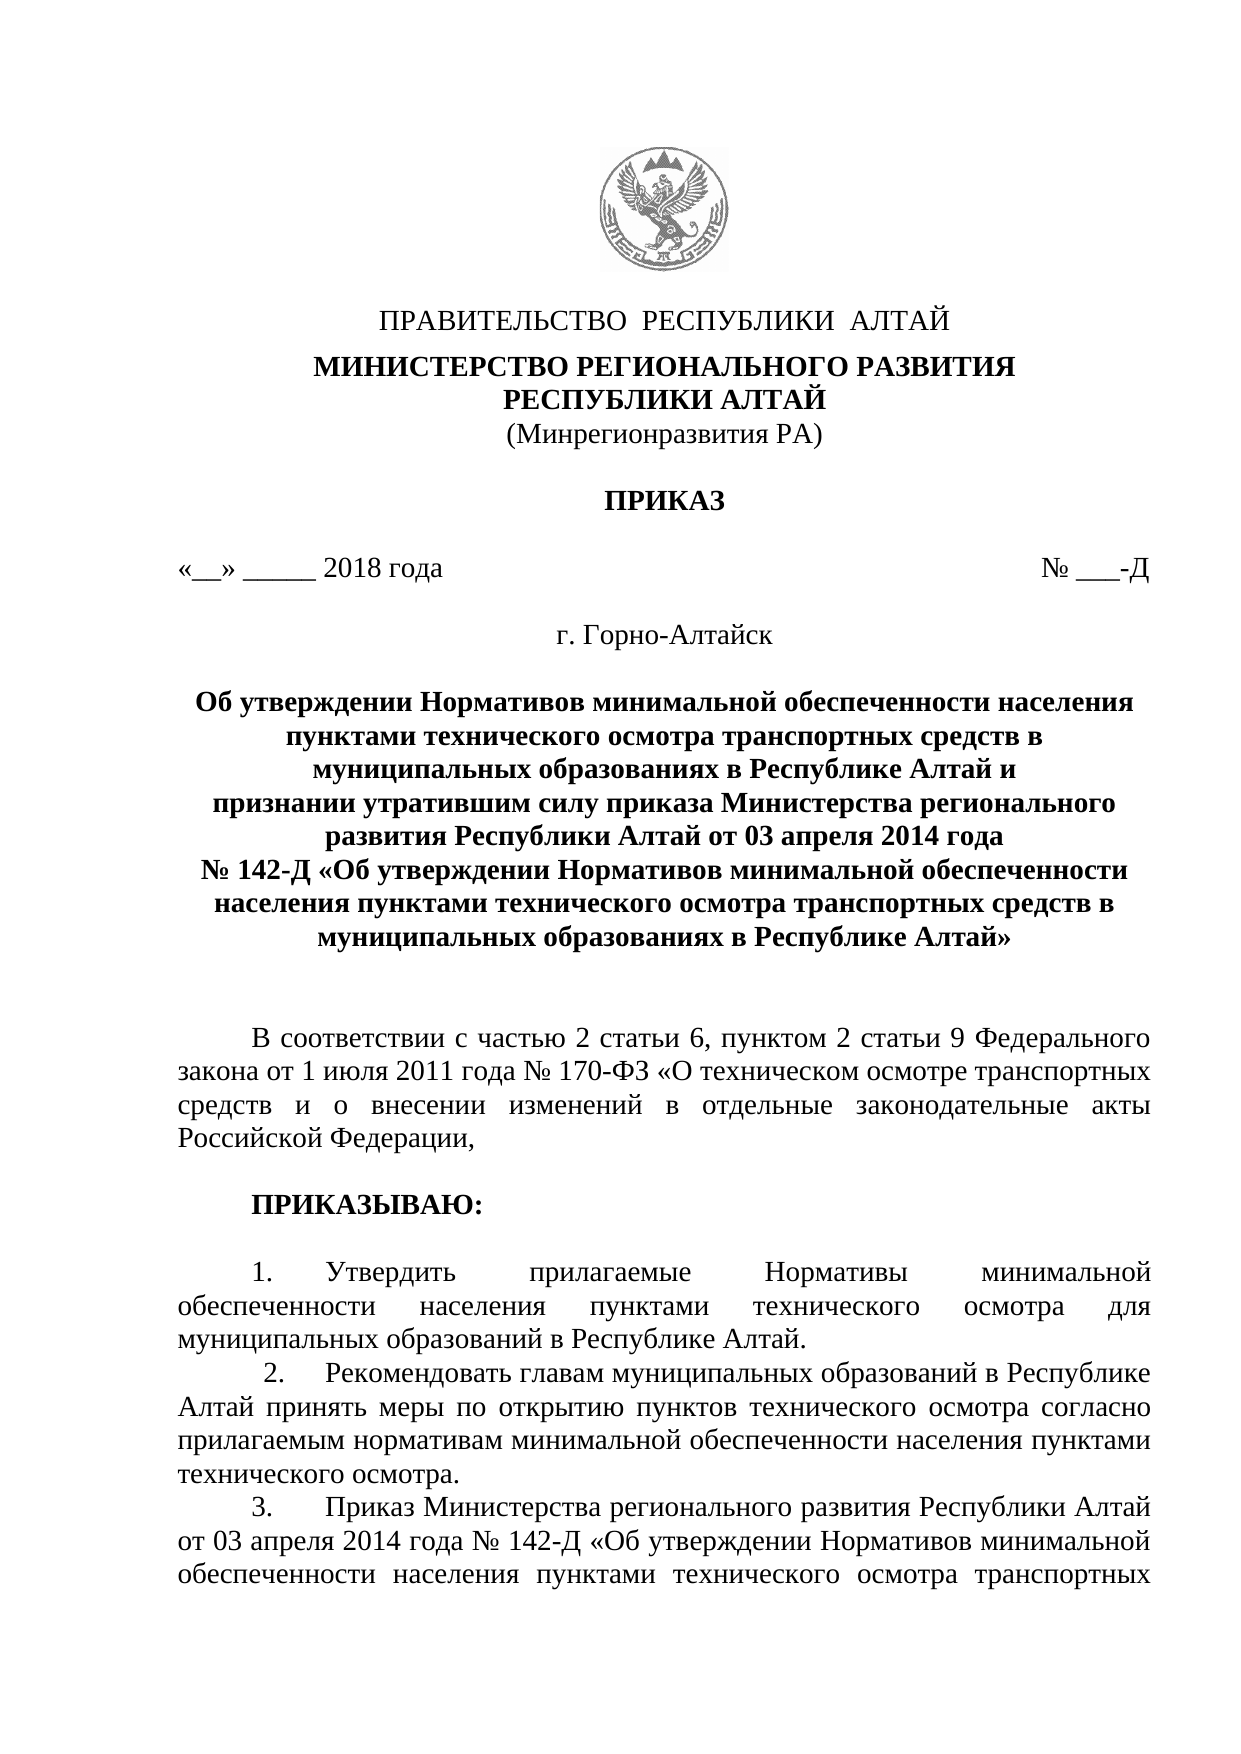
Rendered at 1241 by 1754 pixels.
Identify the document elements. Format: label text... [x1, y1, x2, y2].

text признании утратившим силу приказа Министерства регионального развития Республики Алтай от 03 апреля 2014 года [177, 785, 1152, 852]
text ПРАВИТЕЛЬСТВО РЕСПУБЛИКИ АЛТАЙ [177, 303, 1152, 336]
text РЕСПУБЛИКИ АЛТАЙ [177, 382, 1152, 416]
text МИНИСТЕРСТВО РЕГИОНАЛЬНОГО РАЗВИТИЯ [177, 349, 1152, 382]
text ПРИКАЗ [177, 483, 1152, 517]
text г. Горно-Алтайск [177, 617, 1152, 651]
text (Минрегионразвития РА) [177, 416, 1152, 449]
text «__» _____ 2018 года № ___-Д [177, 550, 1152, 584]
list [177, 1489, 1152, 1590]
text ПРИКАЗЫВАЮ: [177, 1187, 1152, 1221]
list Рекомендовать главам муниципальных образований в Республике Алтай принять меры по открытию пунктов технического осмотра согласно прилагаемым нормативам минимальной обеспеченности населения пунктами технического осмотра. [177, 1355, 1152, 1489]
text Об утверждении Нормативов минимальной обеспеченности населения пунктами технического осмотра транспортных средств в муниципальных образованиях в Республике Алтай и [177, 684, 1152, 785]
list Утвердить прилагаемые Нормативы минимальной обеспеченности населения пунктами технического осмотра для муниципальных образований в Республике Алтай. [177, 1254, 1152, 1355]
picture [599, 147, 729, 272]
table_header [166, 148, 1163, 303]
text В соответствии с частью 2 статьи 6, пунктом 2 статьи 9 Федерального закона от 1 июля 2011 года № 170-ФЗ «О техническом осмотре транспортных средств и о внесении изменений в отдельные законодательные акты Российской Федерации, [177, 1020, 1152, 1154]
text № 142-Д «Об утверждении Нормативов минимальной обеспеченности населения пунктами технического осмотра транспортных средств в муниципальных образованиях в Республике Алтай» [177, 852, 1152, 953]
